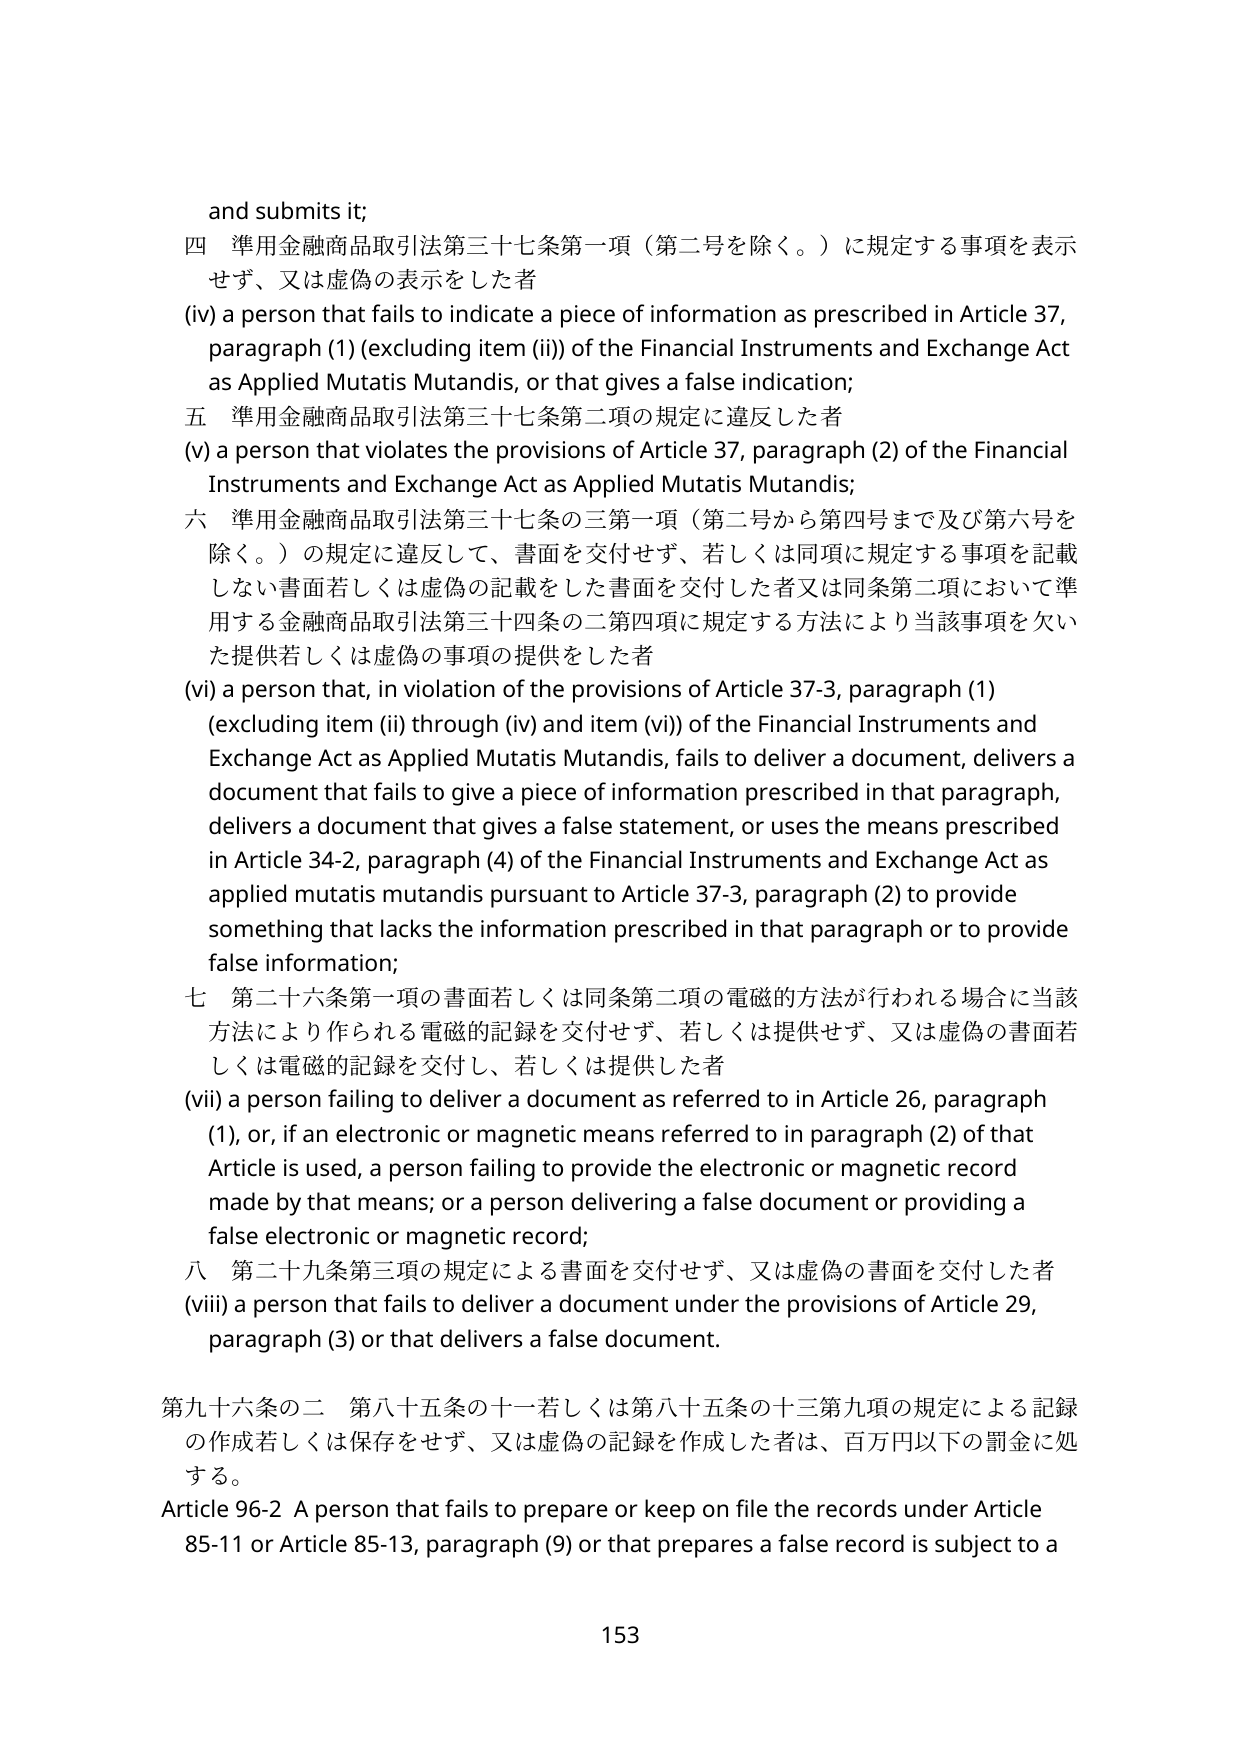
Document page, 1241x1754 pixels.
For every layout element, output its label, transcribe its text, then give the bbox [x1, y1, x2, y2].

text 第九十六条の二 第八十五条の十一若しくは第八十五条の十三第九項の規定による記録の作成若しくは保存をせず、又は虚偽の記録を作成した者は、百万円以下の罰金に処する。 [161, 1389, 1079, 1492]
text 四 準用金融商品取引法第三十七条第一項（第二号を除く。）に規定する事項を表示せず、又は虚偽の表示をした者 [184, 228, 1079, 296]
text (v) a person that violates the provisions of Article 37, paragraph (2) of the Financial Instruments and Exchange Act as Applied Mutatis Mutandis; [184, 433, 1079, 501]
text 六 準用金融商品取引法第三十七条の三第一項（第二号から第四号まで及び第六号を除く。）の規定に違反して、書面を交付せず、若しくは同項に規定する事項を記載しない書面若しくは虚偽の記載をした書面を交付した者又は同条第二項において準用する金融商品取引法第三十四条の二第四項に規定する方法により当該事項を欠いた提供若しくは虚偽の事項の提供をした者 [184, 501, 1079, 672]
text 八 第二十九条第三項の規定による書面を交付せず、又は虚偽の書面を交付した者 [184, 1253, 1079, 1287]
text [161, 1492, 1079, 1560]
text 五 準用金融商品取引法第三十七条第二項の規定に違反した者 [184, 399, 1079, 433]
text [184, 194, 1079, 228]
text (vii) a person failing to deliver a document as referred to in Article 26, paragraph (1), or, if an electronic or magnetic means referred to in paragraph (2) of that Article is used, a person failing to provide the electronic or magnetic record made by that means; or a person delivering a false document or providing a false electronic or magnetic record; [184, 1082, 1079, 1253]
text (vi) a person that, in violation of the provisions of Article 37-3, paragraph (1) (excluding item (ii) through (iv) and item (vi)) of the Financial Instruments and Exchange Act as Applied Mutatis Mutandis, fails to deliver a document, delivers a document that fails to give a piece of information prescribed in that paragraph, delivers a document that gives a false statement, or uses the means prescribed in Article 34-2, paragraph (4) of the Financial Instruments and Exchange Act as applied mutatis mutandis pursuant to Article 37-3, paragraph (2) to provide something that lacks the information prescribed in that paragraph or to provide false information; [184, 672, 1079, 979]
text 七 第二十六条第一項の書面若しくは同条第二項の電磁的方法が行われる場合に当該方法により作られる電磁的記録を交付せず、若しくは提供せず、又は虚偽の書面若しくは電磁的記録を交付し、若しくは提供した者 [184, 979, 1079, 1082]
text (iv) a person that fails to indicate a piece of information as prescribed in Article 37, paragraph (1) (excluding item (ii)) of the Financial Instruments and Exchange Act as Applied Mutatis Mutandis, or that gives a false indication; [184, 296, 1079, 399]
text (viii) a person that fails to deliver a document under the provisions of Article 29, paragraph (3) or that delivers a false document. [184, 1287, 1079, 1355]
